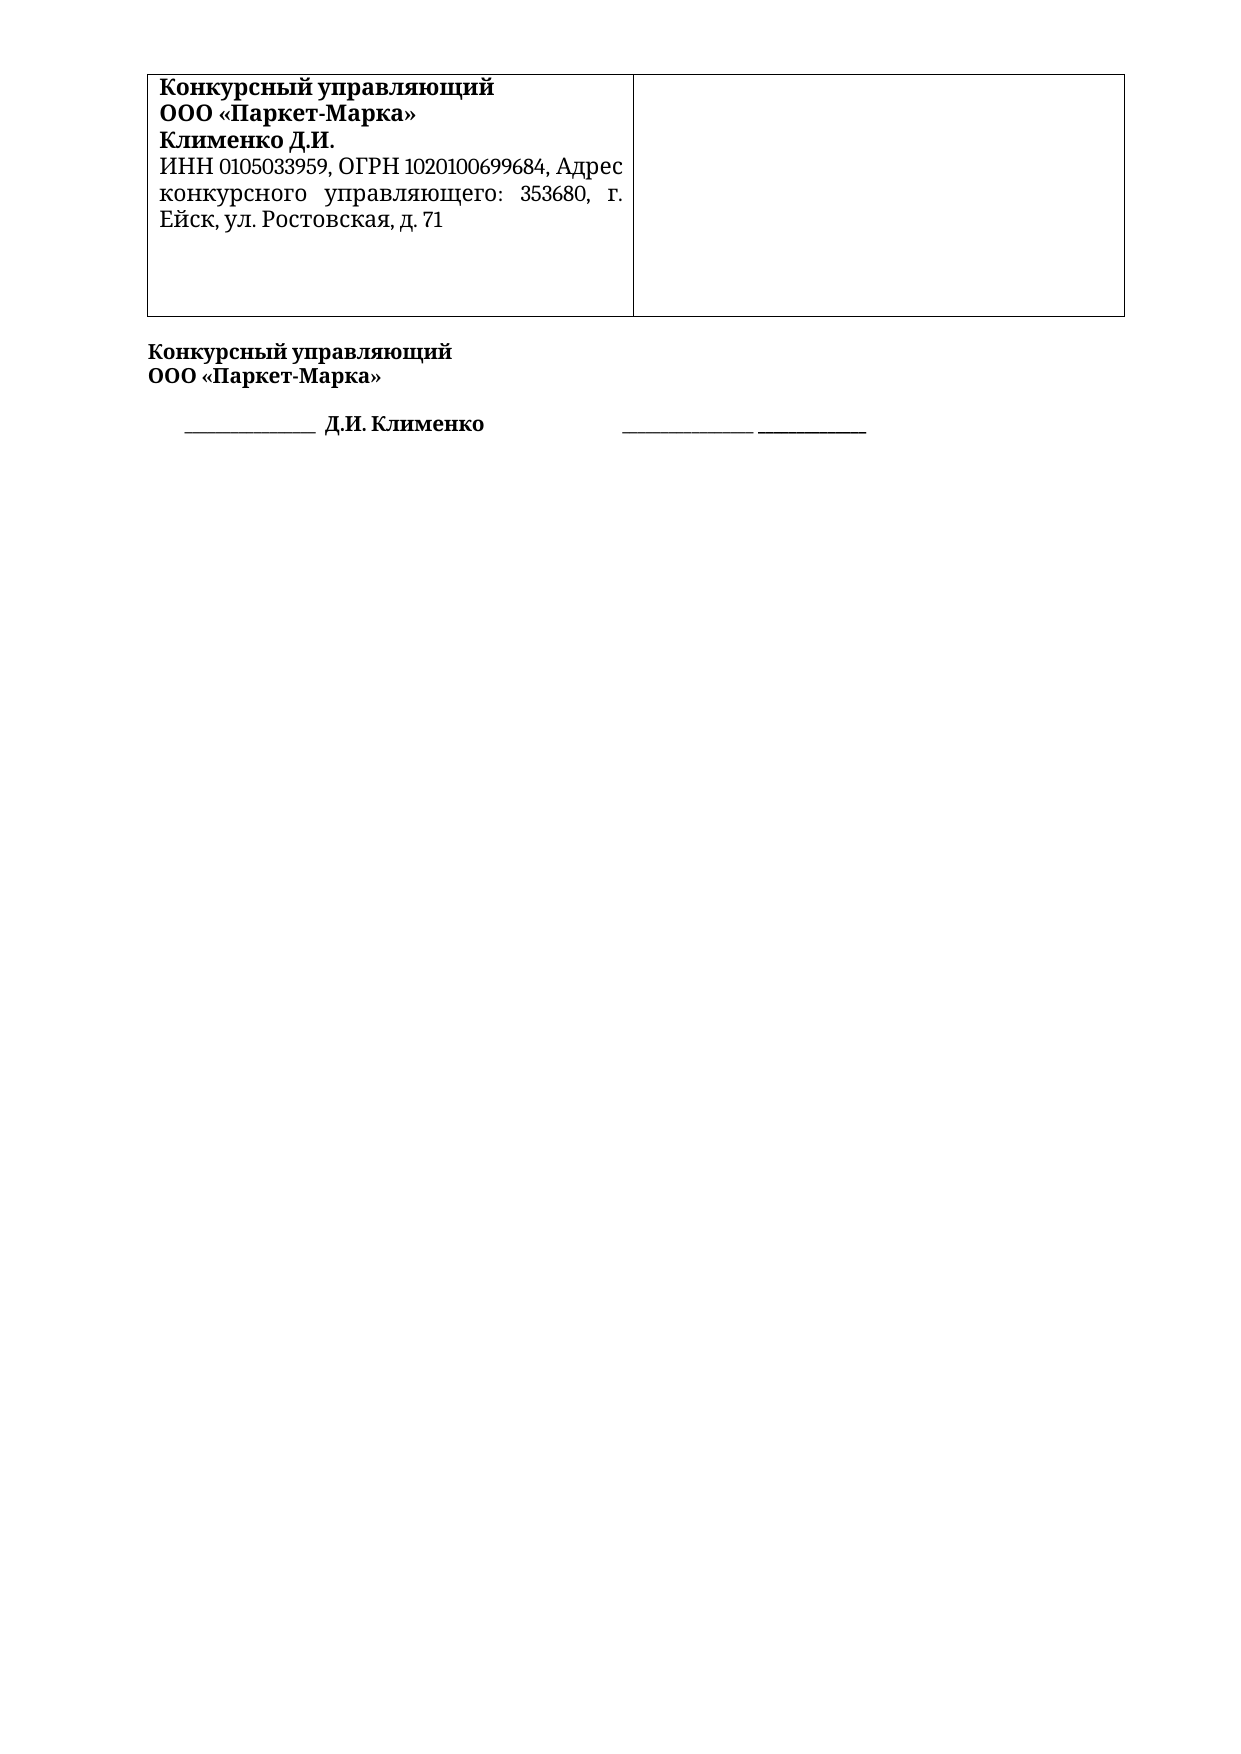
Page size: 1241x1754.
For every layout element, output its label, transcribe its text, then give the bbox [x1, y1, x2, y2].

table_header [634, 75, 1124, 316]
text _________________ Д.И. Клименко _________________ ______________ [148, 413, 1167, 437]
text ООО «Паркет-Марка» [148, 365, 1167, 389]
table_header Конкурсный управляющий ООО «Паркет-Марка» Клименко Д.И. ИНН 0105033959, ОГРН 1020100699684, Адрес конкурсного управляющего: 353680, г. Ейск, ул. Ростовская, д. 71 [148, 75, 633, 316]
text Конкурсный управляющий [148, 341, 1167, 365]
